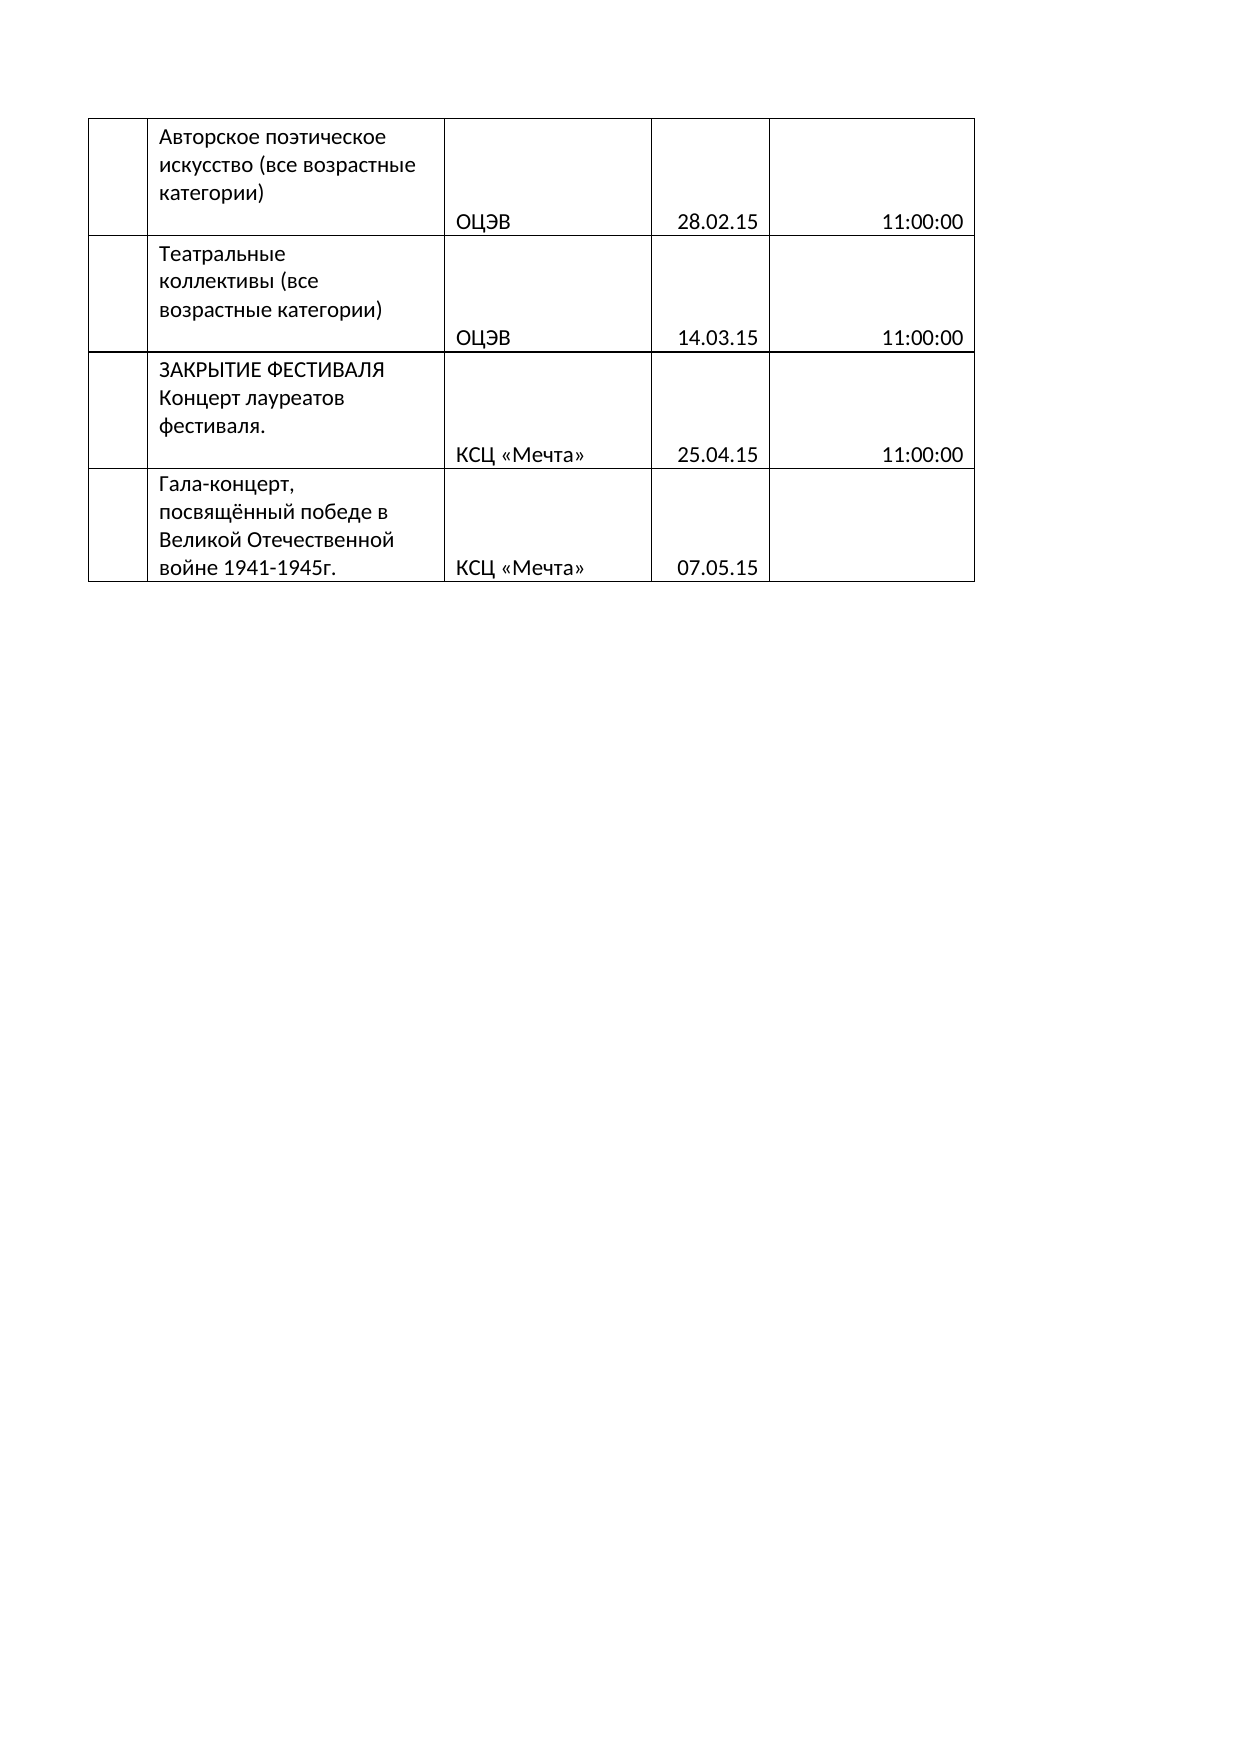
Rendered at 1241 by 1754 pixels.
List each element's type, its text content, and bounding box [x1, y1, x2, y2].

table_cell 14.03.15 [652, 236, 769, 351]
table_cell 11:00:00 [770, 353, 974, 468]
table_cell Театральные коллективы (все возрастные категории) [148, 236, 444, 351]
table_cell 11:00:00 [770, 119, 974, 235]
table_cell КСЦ «Мечта» [445, 469, 651, 581]
table_cell 25.04.15 [652, 353, 769, 468]
table_cell 11:00:00 [770, 236, 974, 351]
table_cell КСЦ «Мечта» [445, 353, 651, 468]
table_cell Гала-концерт, посвящённый победе в Великой Отечественной войне 1941-1945г. [148, 469, 444, 581]
table_cell Авторское поэтическое искусство (все возрастные категории) [148, 119, 444, 235]
table_cell 28.02.15 [652, 119, 769, 235]
table_cell [89, 236, 147, 351]
table_cell [89, 469, 147, 581]
table_cell ОЦЭВ [445, 236, 651, 351]
table_cell ЗАКРЫТИЕ ФЕСТИВАЛЯ Концерт лауреатов фестиваля. [148, 353, 444, 468]
table_cell [89, 119, 147, 235]
table_cell [770, 469, 974, 581]
table_cell 07.05.15 [652, 469, 769, 581]
table_cell ОЦЭВ [445, 119, 651, 235]
table_cell [89, 353, 147, 468]
